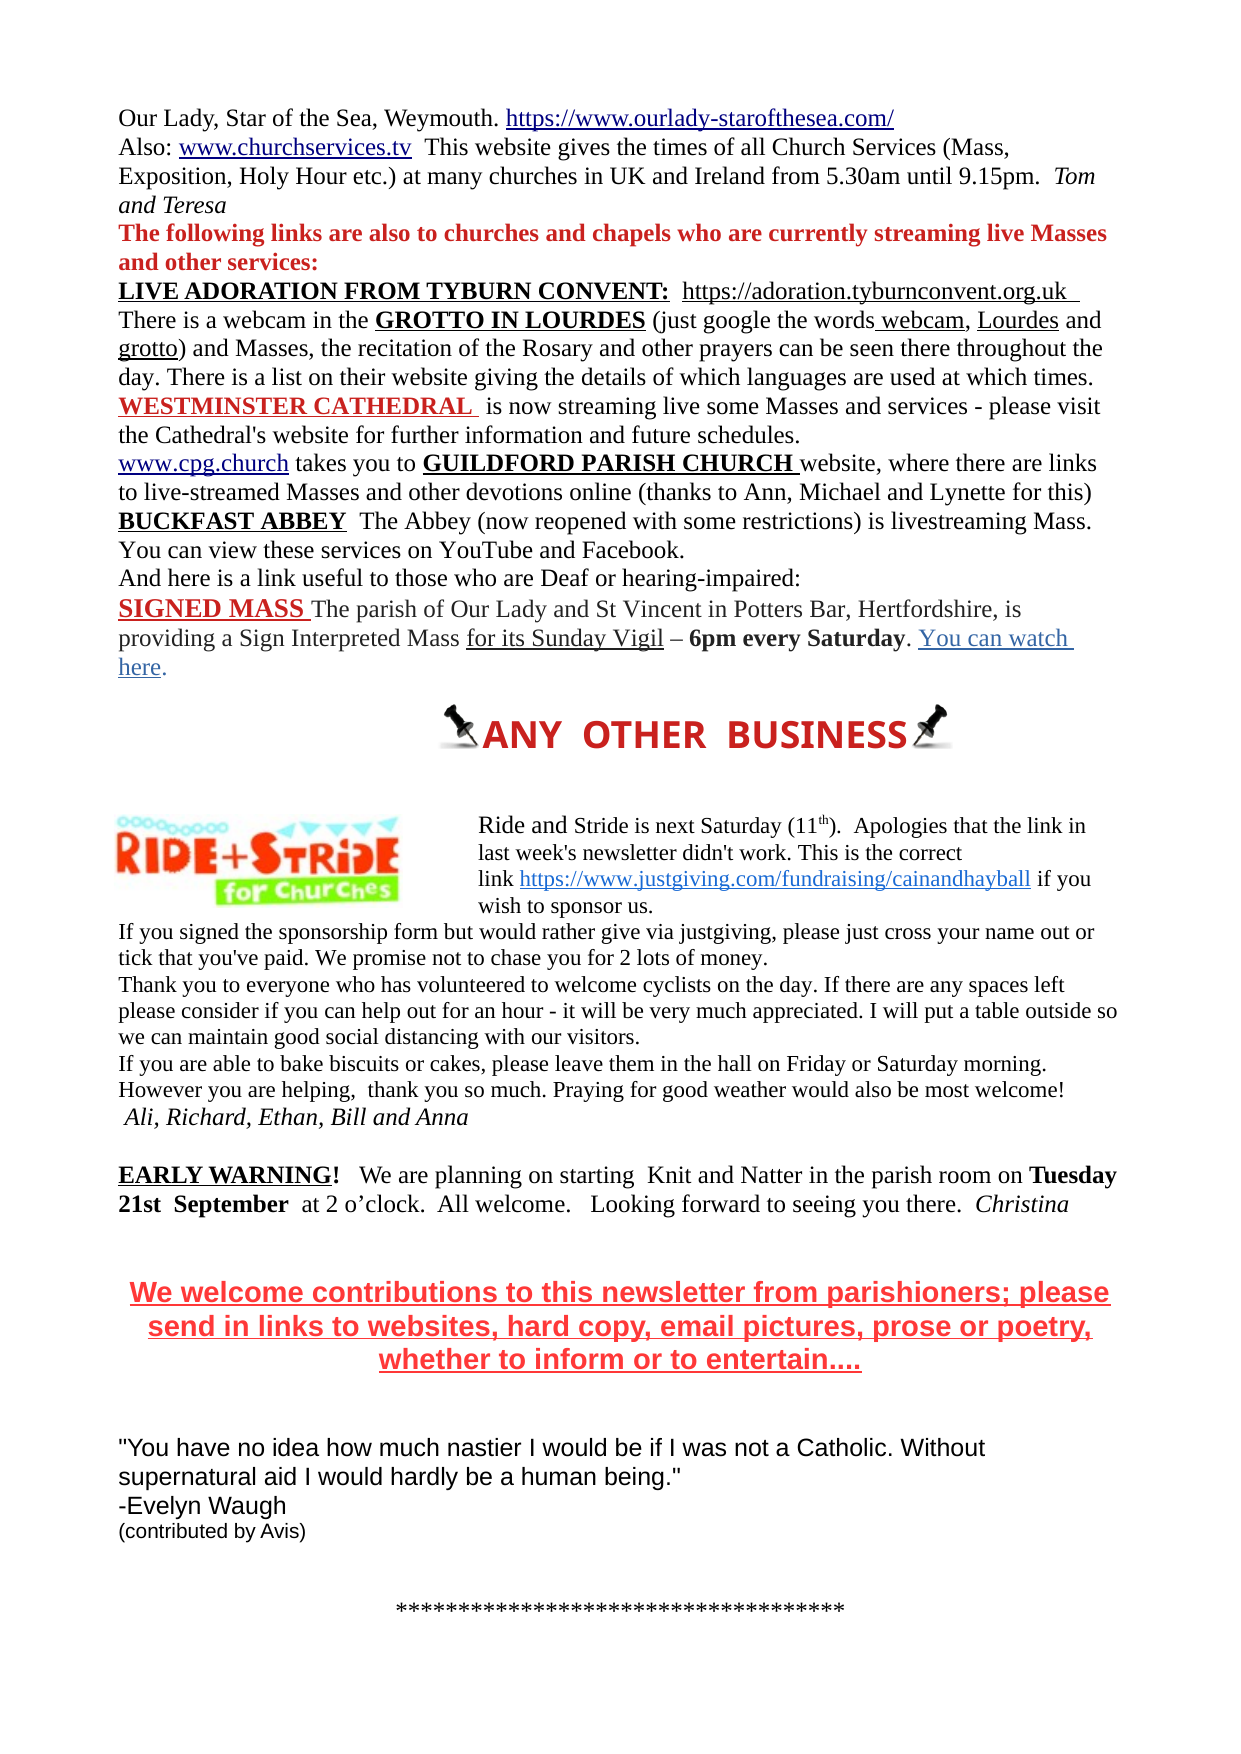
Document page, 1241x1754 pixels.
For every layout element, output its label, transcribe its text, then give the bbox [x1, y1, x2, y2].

text -Evelyn Waugh [118, 1491, 1122, 1519]
text Thank you to everyone who has volunteered to welcome cyclists on the day. If there are any spaces left please consider if you can help out for an hour - it will be very much appreciated. I will put a table outside so we can maintain good social distancing with our visitors. [118, 971, 1122, 1050]
picture [907, 701, 954, 749]
text BUCKFAST ABBEY The Abbey (now reopened with some restrictions) is livestreaming Mass. You can view these services on YouTube and Facebook. [118, 506, 1122, 563]
text There is a webcam in the GROTTO IN LOURDES (just google the words webcam, Lourdes and grotto) and Masses, the recitation of the Rosary and other prayers can be seen there throughout the day. There is a list on their website giving the details of which languages are used at which times. WESTMINSTER CATHEDRAL is now streaming live some Masses and services - please visit the Cathedral's website for further information and future schedules. [118, 305, 1122, 448]
text If you are able to bake biscuits or cakes, please leave them in the hall on Friday or Saturday morning. However you are helping, thank you so much. Praying for good weather would also be most welcome! [118, 1050, 1122, 1102]
text Ali, Richard, Ethan, Bill and Anna [118, 1102, 1122, 1131]
text ************************************ [118, 1596, 1122, 1625]
text www.cpg.church takes you to GUILDFORD PARISH CHURCH website, where there are links to live-streamed Masses and other devotions online (thanks to Ann, Michael and Lynette for this) [118, 448, 1122, 506]
text And here is a link useful to those who are Deaf or hearing-impaired: [118, 563, 1122, 592]
picture [113, 814, 403, 908]
text EARLY WARNING! We are planning on starting Knit and Natter in the parish room on Tuesday 21st September at 2 o’clock. All welcome. Looking forward to seeing you there. Christina [118, 1160, 1122, 1217]
picture [437, 701, 483, 749]
text The following links are also to churches and chapels who are currently streaming live Masses and other services: [118, 218, 1122, 276]
text (contributed by Avis) [118, 1519, 1122, 1543]
text SIGNED MASS The parish of Our Lady and St Vincent in Potters Bar, Hertfordshire, is providing a Sign Interpreted Mass for its Sunday Vigil – 6pm every Saturday. You can watch here. [118, 592, 1122, 681]
text LIVE ADORATION FROM TYBURN CONVENT: https://adoration.tyburnconvent.org.uk [118, 276, 1122, 305]
list ANY OTHER BUSINESS [268, 702, 1122, 759]
text Our Lady, Star of the Sea, Weymouth. https://www.ourlady-starofthesea.com/ [118, 103, 1122, 132]
text Also: www.churchservices.tv This website gives the times of all Church Services (Mass, Exposition, Holy Hour etc.) at many churches in UK and Ireland from 5.30am until 9.15pm. Tom and Teresa [118, 132, 1122, 218]
text We welcome contributions to this newsletter from parishioners; please send in links to websites, hard copy, email pictures, prose or poetry, whether to inform or to entertain.... [118, 1275, 1122, 1376]
list Ride and Stride is next Saturday (11th). Apologies that the link in last week's newsletter didn't work. This is the correct link https://www.justgiving.com/fundraising/cainandhayball if you wish to sponsor us. [193, 810, 1122, 918]
text "You have no idea how much nastier I would be if I was not a Catholic. Without supernatural aid I would hardly be a human being." [118, 1433, 1122, 1491]
text If you signed the sponsorship form but would rather give via justgiving, please just cross your name out or tick that you've paid. We promise not to chase you for 2 lots of money. [118, 918, 1122, 971]
